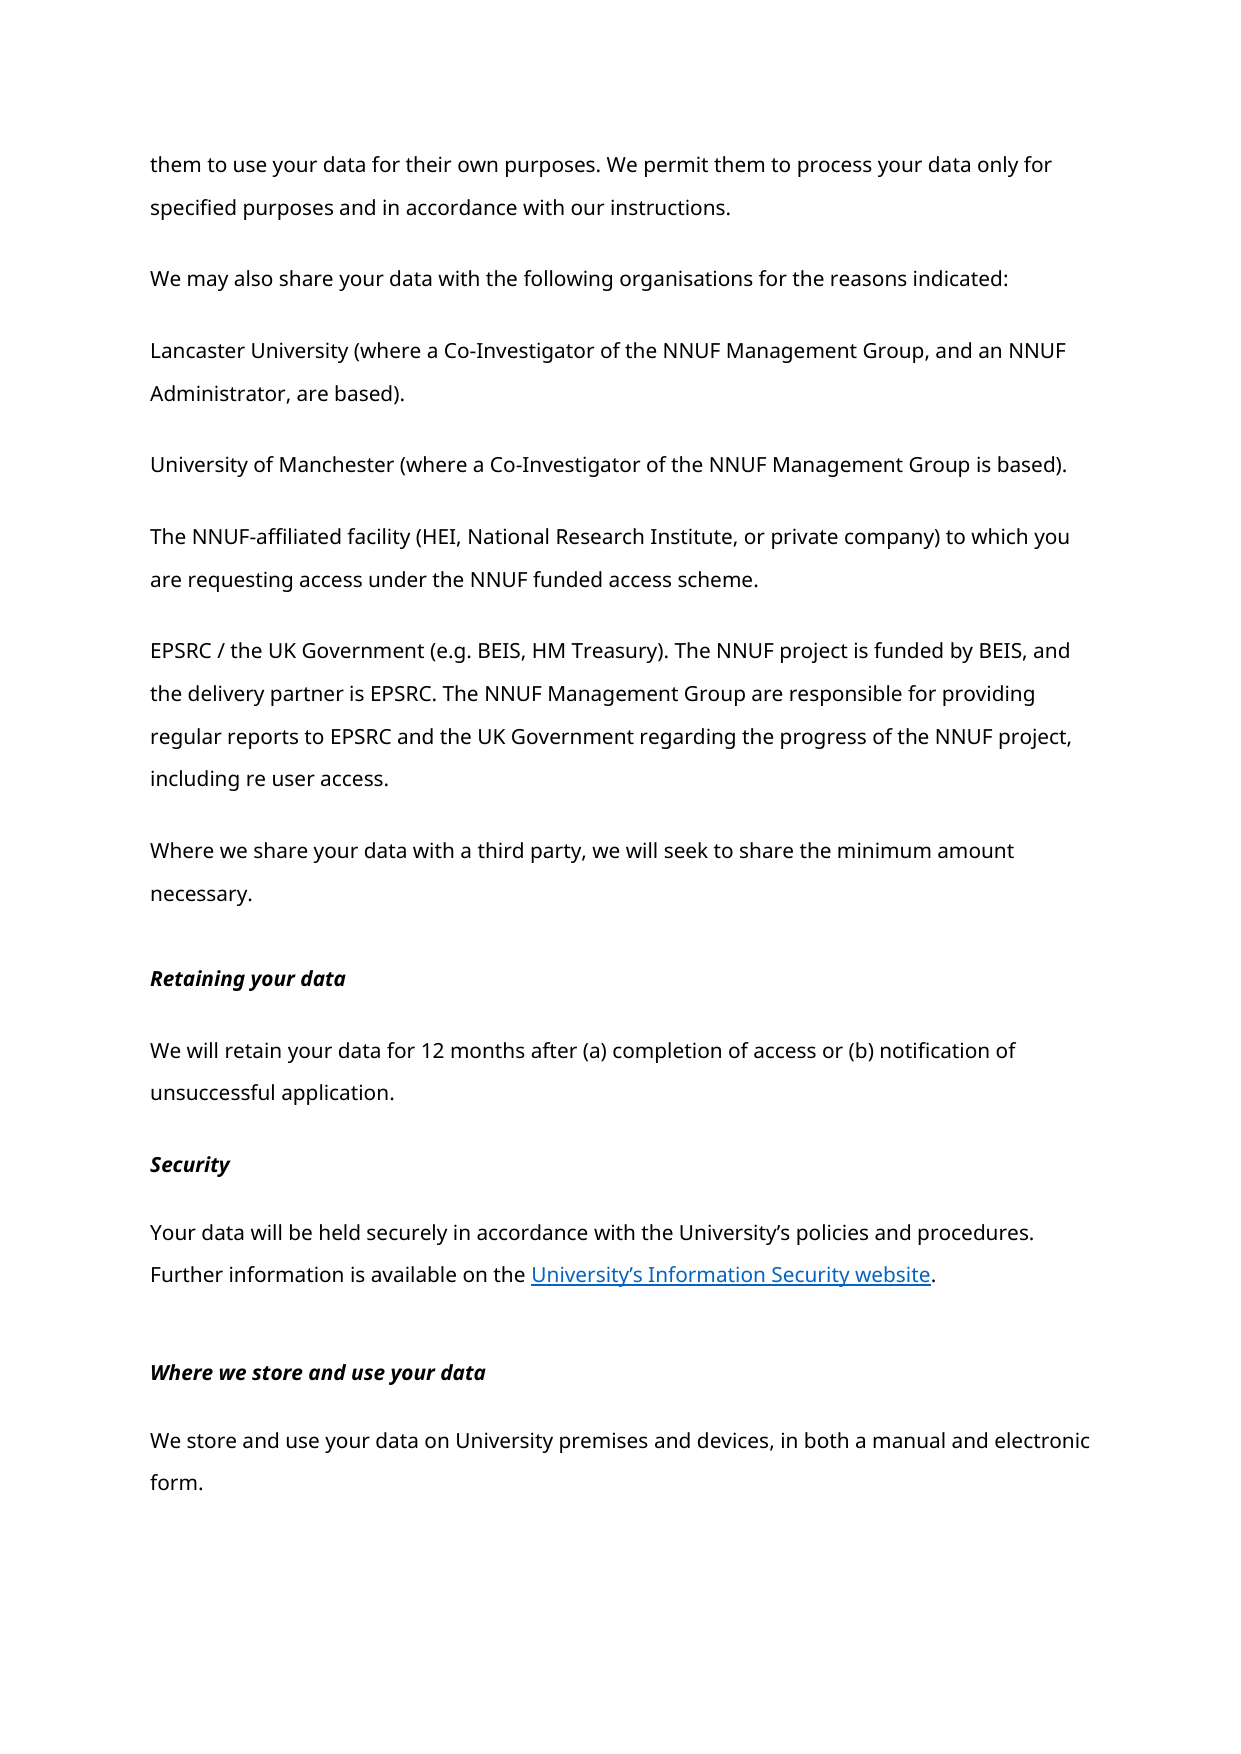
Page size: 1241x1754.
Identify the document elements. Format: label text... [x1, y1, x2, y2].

text EPSRC / the UK Government (e.g. BEIS, HM Treasury). The NNUF project is funded by BEIS, and the delivery partner is EPSRC. The NNUF Management Group are responsible for providing regular reports to EPSRC and the UK Government regarding the progress of the NNUF project, including re user access. [150, 637, 1090, 793]
text Lancaster University (where a Co-Investigator of the NNUF Management Group, and an NNUF Administrator, are based). [150, 336, 1090, 407]
text We will retain your data for 12 months after (a) completion of access or (b) notification of unsuccessful application. [150, 1036, 1090, 1107]
text Retaining your data [150, 964, 1090, 992]
text We store and use your data on University premises and devices, in both a manual and electronic form. [150, 1426, 1090, 1497]
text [150, 150, 1090, 221]
text The NNUF-affiliated facility (HEI, National Research Institute, or private company) to which you are requesting access under the NNUF funded access scheme. [150, 522, 1090, 593]
text We may also share your data with the following organisations for the reasons indicated: [150, 264, 1090, 293]
text University of Manchester (where a Co-Investigator of the NNUF Management Group is based). [150, 451, 1090, 479]
text Your data will be held securely in accordance with the University’s policies and procedures. Further information is available on the University’s Information Security website. [150, 1218, 1090, 1289]
text Where we store and use your data [150, 1358, 1090, 1387]
text Where we share your data with a third party, we will seek to share the minimum amount necessary. [150, 836, 1090, 907]
text Security [150, 1150, 1090, 1179]
